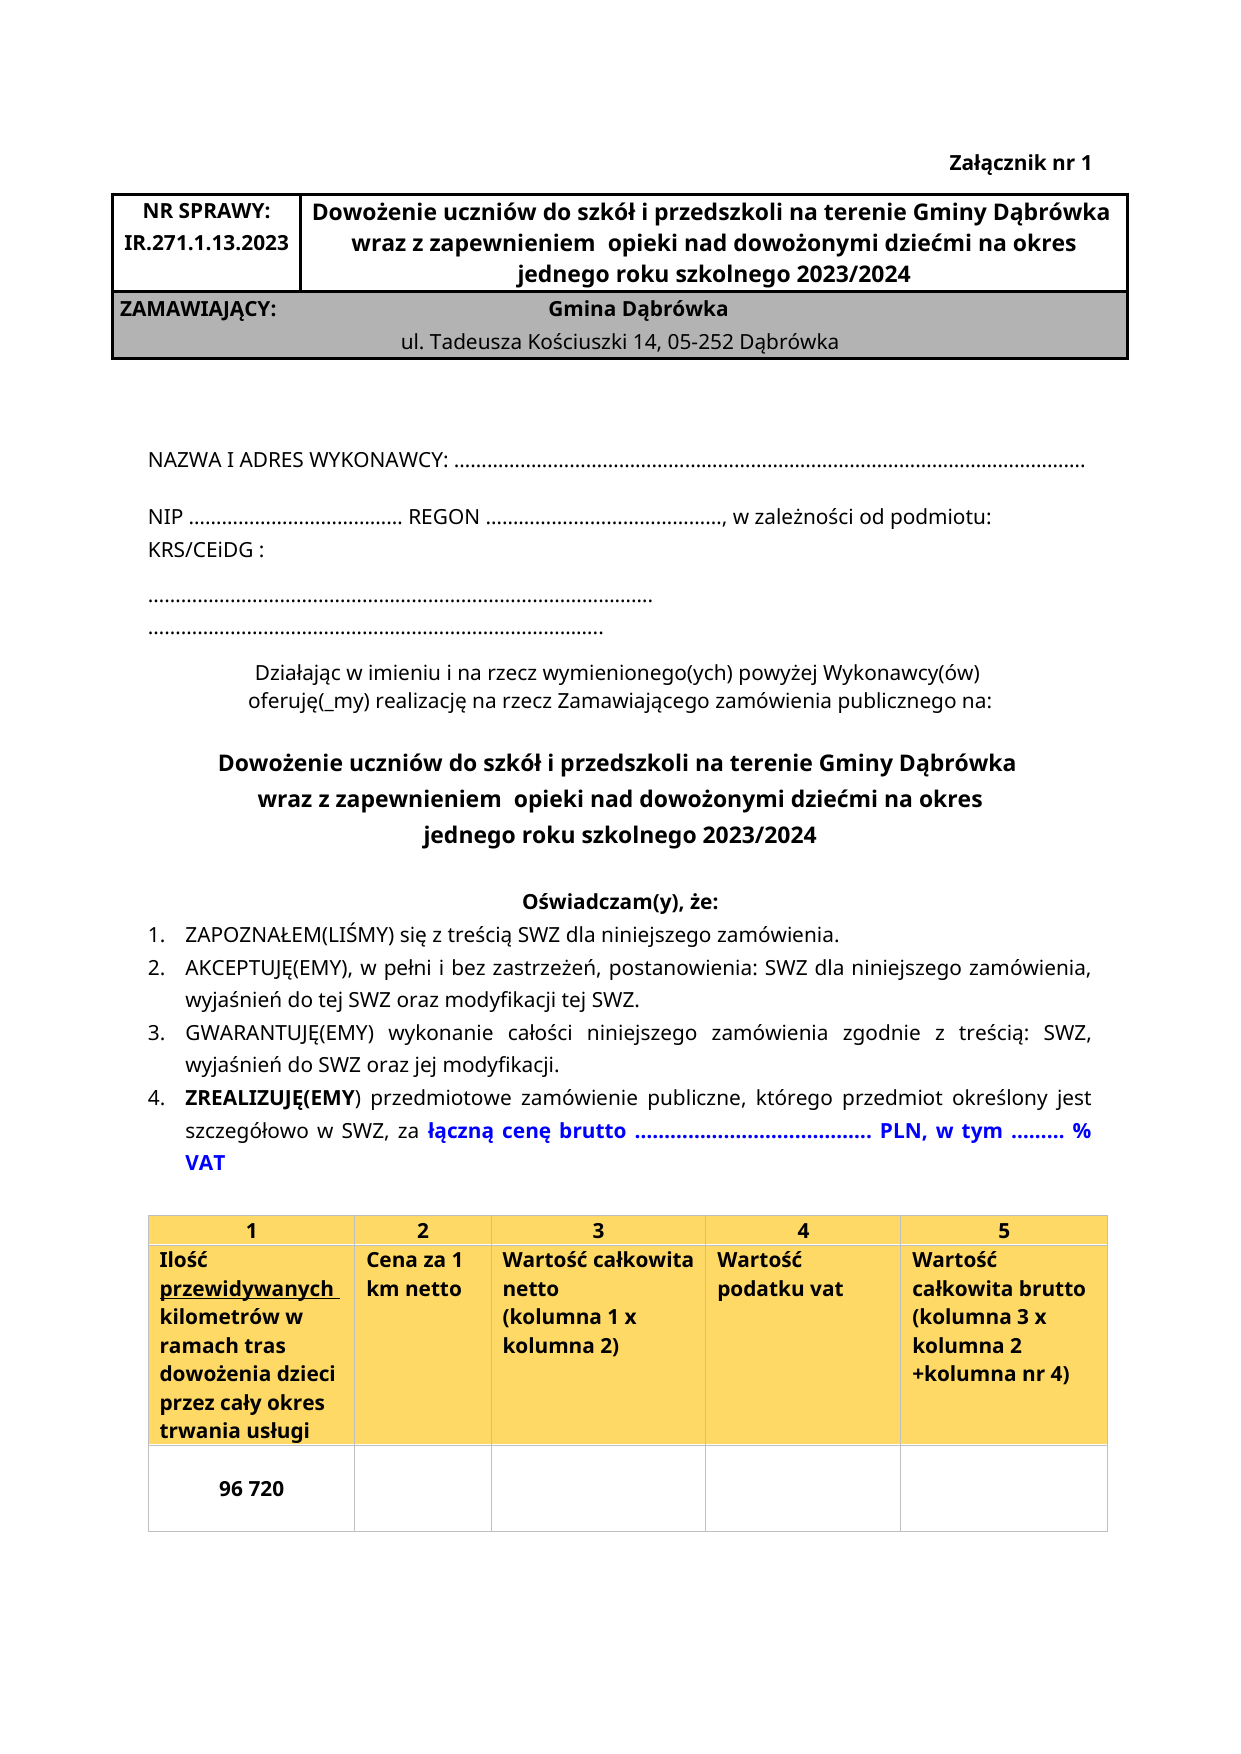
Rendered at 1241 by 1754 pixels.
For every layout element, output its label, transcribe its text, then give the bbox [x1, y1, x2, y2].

table_header 1 [149, 1216, 354, 1244]
text NIP ………………………………… REGON …………….………………………, w zależności od podmiotu: KRS/CEiDG : [148, 502, 1093, 563]
table_cell Ilość przewidywanych kilometrów w ramach tras dowożenia dzieci przez cały okres trwania usługi [149, 1246, 354, 1444]
list ZAPOZNAŁEM(LIŚMY) się z treścią SWZ dla niniejszego zamówienia. [148, 920, 1093, 948]
list AKCEPTUJĘ(EMY), w pełni i bez zastrzeżeń, postanowienia: SWZ dla niniejszego zamówienia, wyjaśnień do tej SWZ oraz modyfikacji tej SWZ. [148, 953, 1093, 1014]
table_cell ZAMAWIAJĄCY: Gmina Dąbrówka ul. Tadeusza Kościuszki 14, 05-252 Dąbrówka [114, 293, 1126, 357]
text NAZWA I ADRES WYKONAWCY: ……………………………………………………………………………………………………. [148, 445, 1093, 474]
table_cell [706, 1446, 900, 1531]
text Załącznik nr 1 [148, 148, 1093, 176]
table_header 3 [492, 1216, 705, 1244]
table_header Dowożenie uczniów do szkół i przedszkoli na terenie Gminy Dąbrówka wraz z zapewnieniem opieki nad dowożonymi dziećmi na okres jednego roku szkolnego 2023/2024 [302, 196, 1126, 289]
table_cell [492, 1446, 705, 1531]
table_header 2 [355, 1216, 491, 1244]
table_cell Wartość podatku vat [706, 1246, 900, 1444]
table_cell Wartość całkowita brutto (kolumna 3 x kolumna 2 +kolumna nr 4) [901, 1246, 1107, 1444]
text Dowożenie uczniów do szkół i przedszkoli na terenie Gminy Dąbrówka wraz z zapewnieniem opieki nad dowożonymi dziećmi na okres jednego roku szkolnego 2023/2024 [148, 747, 1093, 850]
table_header NR SPRAWY: IR.271.1.13.2023 [114, 196, 299, 289]
table_header 4 [706, 1216, 900, 1244]
table_cell [355, 1446, 491, 1531]
text Działając w imieniu i na rzecz wymienionego(ych) powyżej Wykonawcy(ów) oferuję(_my) realizację na rzecz Zamawiającego zamówienia publicznego na: [148, 658, 1093, 714]
table_cell 96 720 [149, 1446, 354, 1531]
table_cell Wartość całkowita netto (kolumna 1 x kolumna 2) [492, 1246, 705, 1444]
list ZREALIZUJĘ(EMY) przedmiotowe zamówienie publiczne, którego przedmiot określony jest szczegółowo w SWZ, za łączną cenę brutto …………………………………. PLN, w tym ……… % VAT [148, 1083, 1093, 1177]
list GWARANTUJĘ(EMY) wykonanie całości niniejszego zamówienia zgodnie z treścią: SWZ, wyjaśnień do SWZ oraz jej modyfikacji. [148, 1018, 1093, 1079]
text …………………………………………………….………………………….……………………………………………………………………….. [148, 580, 1093, 641]
table_header 5 [901, 1216, 1107, 1244]
text Oświadczam(y), że: [148, 887, 1093, 916]
table_cell Cena za 1 km netto [355, 1246, 491, 1444]
table_cell [901, 1446, 1107, 1531]
